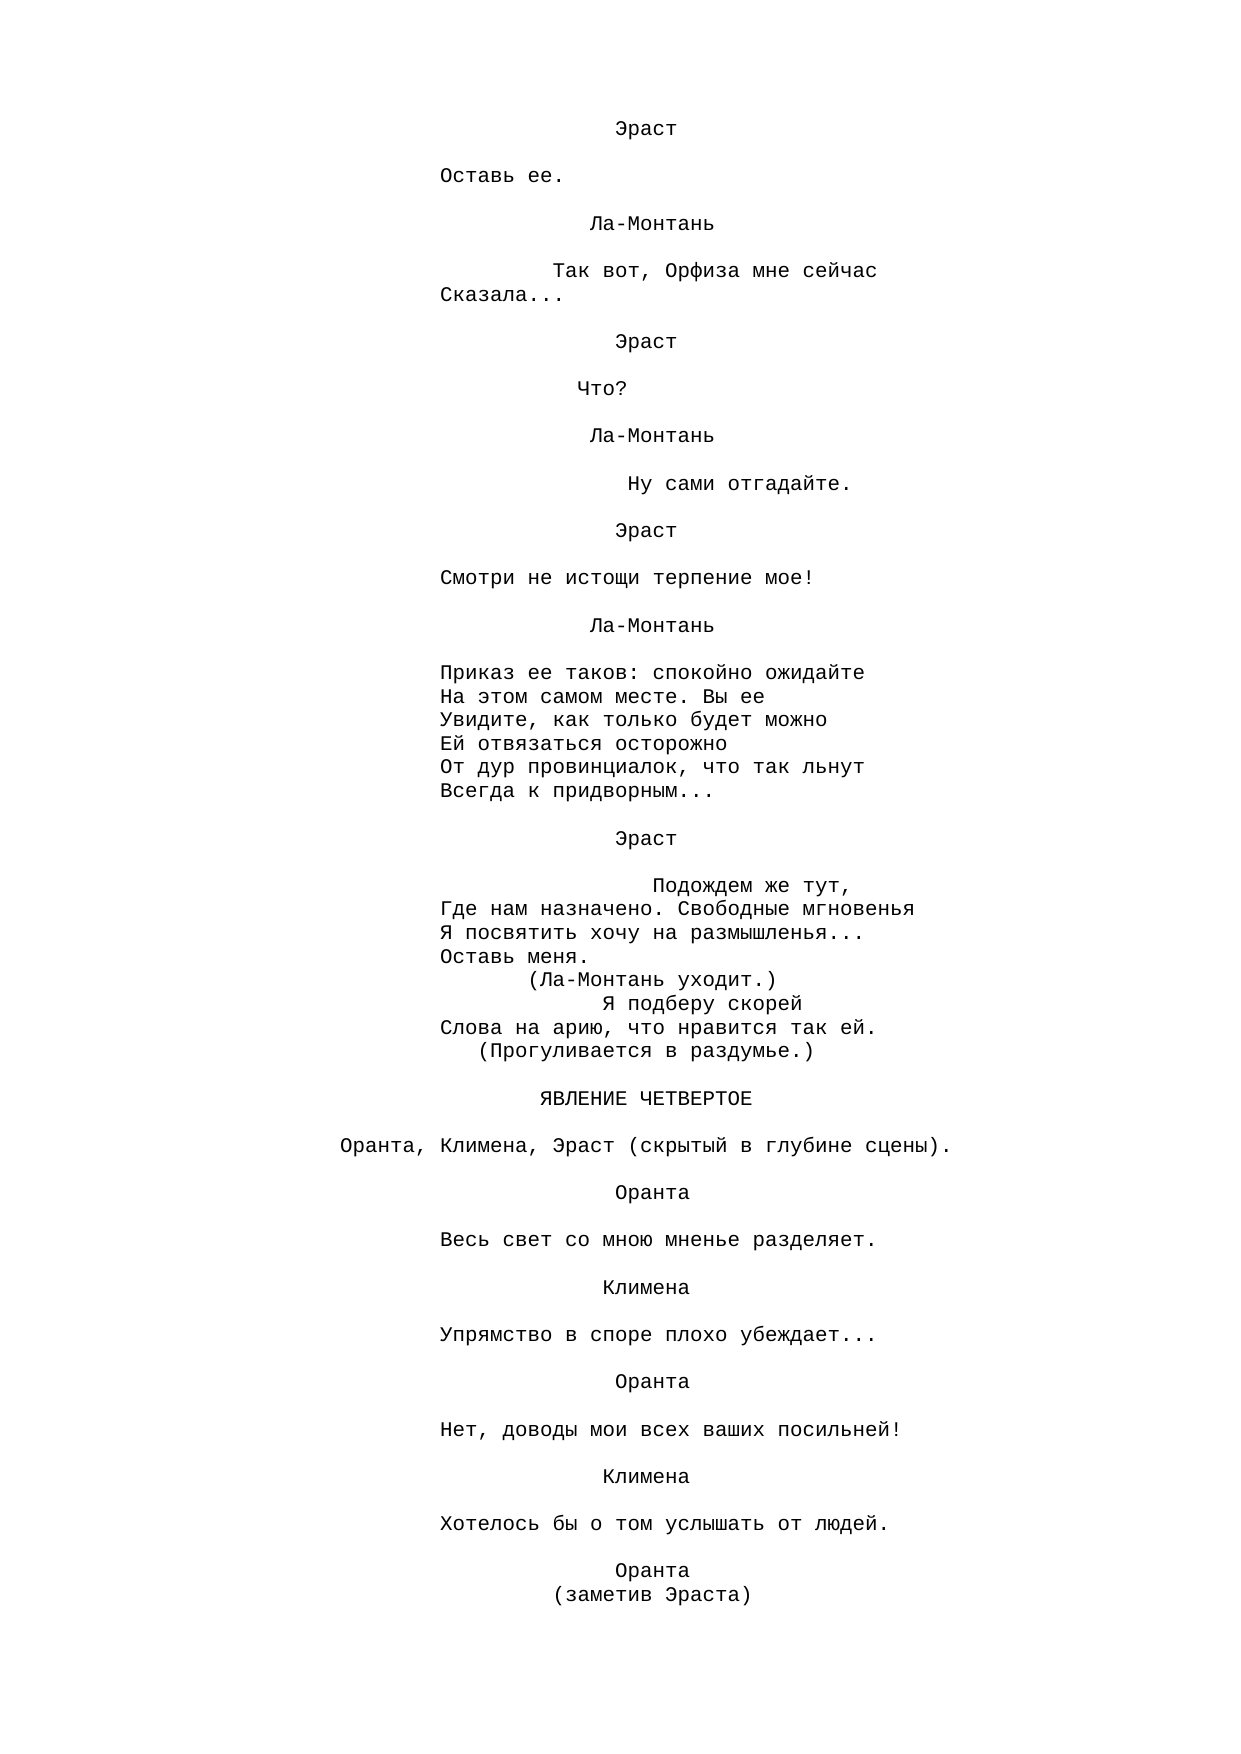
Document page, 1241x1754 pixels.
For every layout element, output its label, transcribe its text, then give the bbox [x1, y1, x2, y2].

text Слова на арию, что нравится так ей. [177, 1017, 1152, 1040]
text Ей отвязаться осторожно [177, 733, 1152, 757]
text Увидите, как только будет можно [177, 709, 1152, 733]
text Хотелось бы о том услышать от людей. [177, 1513, 1152, 1537]
text Оранта [177, 1182, 1152, 1206]
text ЯВЛЕНИЕ ЧЕТВЕРТОЕ [177, 1088, 1152, 1111]
text Оранта, Климена, Эраст (скрытый в глубине сцены). [177, 1135, 1152, 1158]
text Сказала... [177, 284, 1152, 307]
text Я подберу скорей [177, 993, 1152, 1017]
text Ла-Монтань [177, 213, 1152, 236]
text Климена [177, 1466, 1152, 1489]
text Эраст [177, 520, 1152, 544]
text На этом самом месте. Вы ее [177, 686, 1152, 709]
text Климена [177, 1277, 1152, 1300]
text Так вот, Орфиза мне сейчас [177, 260, 1152, 284]
text (Прогуливается в раздумье.) [177, 1040, 1152, 1064]
text От дур провинциалок, что так льнут [177, 757, 1152, 780]
text Смотри не истощи терпение мое! [177, 567, 1152, 591]
text Ну сами отгадайте. [177, 473, 1152, 496]
text Оранта [177, 1371, 1152, 1395]
text Ла-Монтань [177, 615, 1152, 638]
text Упрямство в споре плохо убеждает... [177, 1324, 1152, 1348]
text Эраст [177, 331, 1152, 354]
text Оставь ее. [177, 165, 1152, 189]
text Оранта [177, 1561, 1152, 1584]
text Всегда к придворным... [177, 780, 1152, 804]
text Эраст [177, 827, 1152, 851]
text (заметив Эраста) [177, 1584, 1152, 1608]
text Подождем же тут, [177, 875, 1152, 898]
text Приказ ее таков: спокойно ожидайте [177, 662, 1152, 686]
text Я посвятить хочу на размышленья... [177, 922, 1152, 946]
text Оставь меня. [177, 946, 1152, 969]
text Что? [177, 378, 1152, 402]
text Эраст [177, 118, 1152, 142]
text Где нам назначено. Свободные мгновенья [177, 898, 1152, 922]
text (Ла-Монтань уходит.) [177, 969, 1152, 993]
text Нет, доводы мои всех ваших посильней! [177, 1419, 1152, 1442]
text Ла-Монтань [177, 426, 1152, 449]
text Весь свет со мною мненье разделяет. [177, 1229, 1152, 1253]
